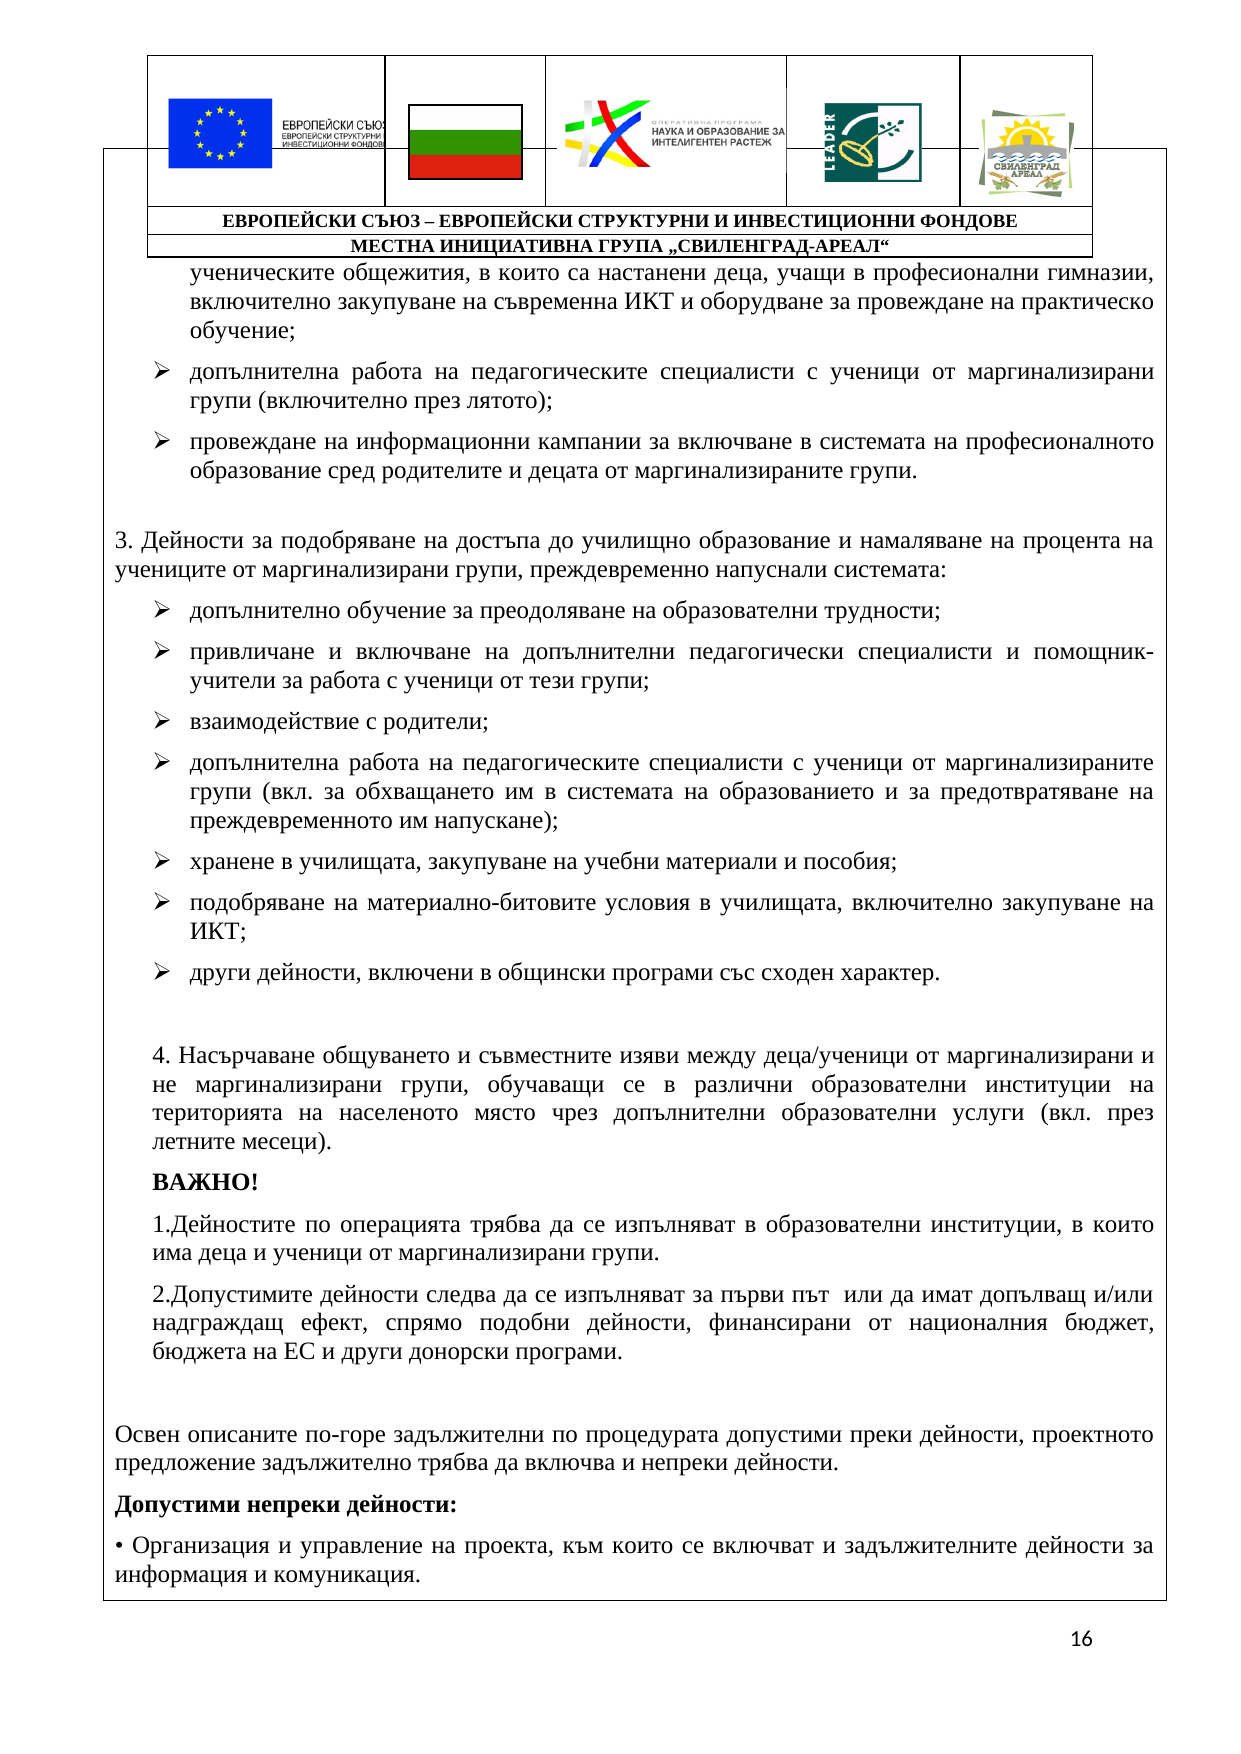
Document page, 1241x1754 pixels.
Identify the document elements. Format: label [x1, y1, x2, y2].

picture [824, 103, 922, 182]
picture [978, 110, 1074, 197]
table_header [104, 149, 1166, 1600]
picture [158, 88, 385, 174]
picture [556, 88, 787, 173]
